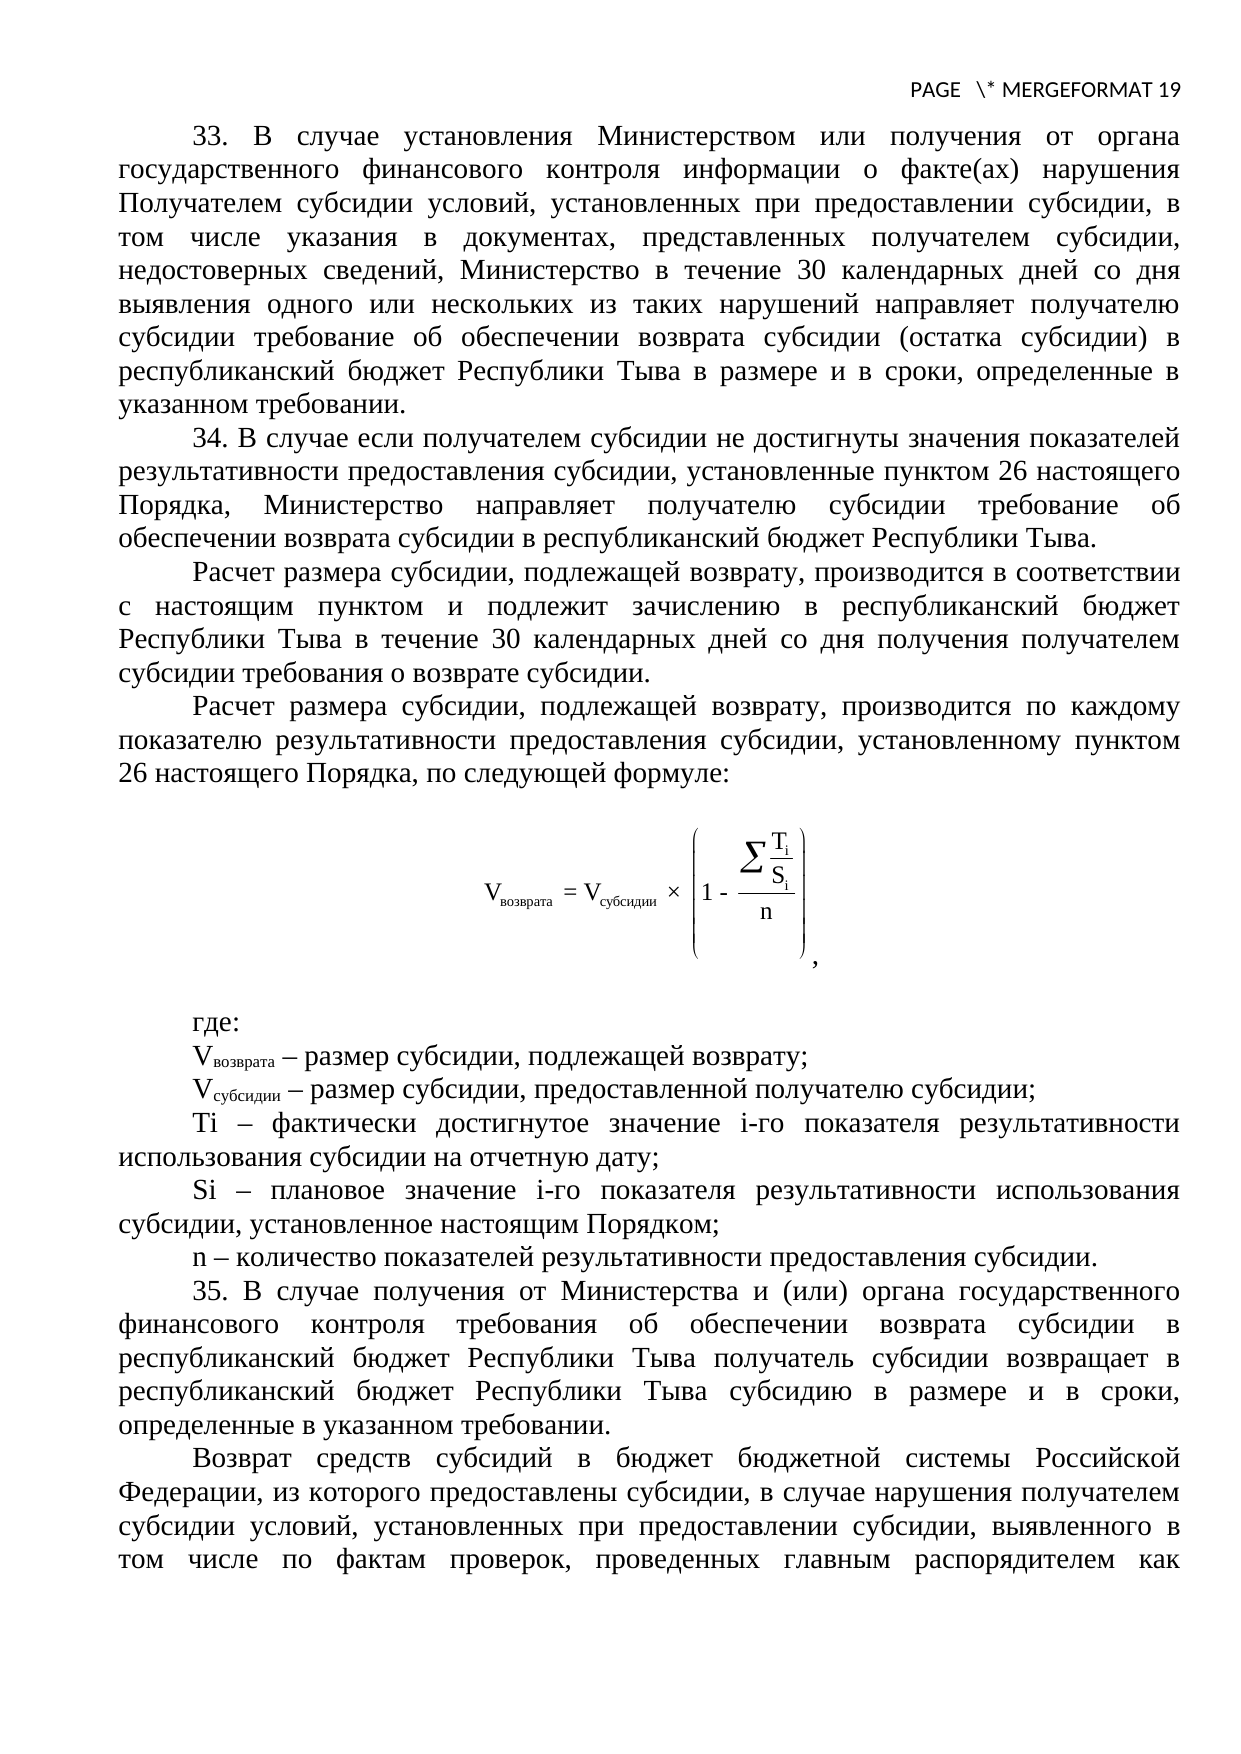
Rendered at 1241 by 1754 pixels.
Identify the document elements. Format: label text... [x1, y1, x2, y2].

text 33. В случае установления Министерством или получения от органа государственного финансового контроля информации о факте(ах) нарушения Получателем субсидии условий, установленных при предоставлении субсидии, в том числе указания в документах, представленных получателем субсидии, недостоверных сведений, Министерство в течение 30 календарных дней со дня выявления одного или нескольких из таких нарушений направляет получателю субсидии требование об обеспечении возврата субсидии (остатка субсидии) в республиканский бюджет Республики Тыва в размере и в сроки, определенные в указанном требовании. [118, 118, 1181, 420]
text Si – плановое значение i-го показателя результативности использования субсидии, установленное настоящим Порядком; [118, 1172, 1181, 1239]
text Ti – фактически достигнутое значение i-го показателя результативности использования субсидии на отчетную дату; [118, 1105, 1181, 1172]
text Vсубсидии – размер субсидии, предоставленной получателю субсидии; [118, 1072, 1181, 1105]
text 35. В случае получения от Министерства и (или) органа государственного финансового контроля требования об обеспечении возврата субсидии в республиканский бюджет Республики Тыва получатель субсидии возвращает в республиканский бюджет Республики Тыва субсидию в размере и в сроки, определенные в указанном требовании. [118, 1273, 1181, 1441]
text , [118, 822, 1181, 971]
text Расчет размера субсидии, подлежащей возврату, производится по каждому показателю результативности предоставления субсидии, установленному пунктом 26 настоящего Порядка, по следующей формуле: [118, 688, 1181, 789]
text где: [118, 1004, 1181, 1038]
text n – количество показателей результативности предоставления субсидии. [118, 1239, 1181, 1273]
text Vвозврата – размер субсидии, подлежащей возврату; [118, 1038, 1181, 1072]
text Расчет размера субсидии, подлежащей возврату, производится в соответствии с настоящим пунктом и подлежит зачислению в республиканский бюджет Республики Тыва в течение 30 календарных дней со дня получения получателем субсидии требования о возврате субсидии. [118, 554, 1181, 688]
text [118, 1441, 1181, 1575]
text 34. В случае если получателем субсидии не достигнуты значения показателей результативности предоставления субсидии, установленные пунктом 26 настоящего Порядка, Министерство направляет получателю субсидии требование об обеспечении возврата субсидии в республиканский бюджет Республики Тыва. [118, 420, 1181, 554]
